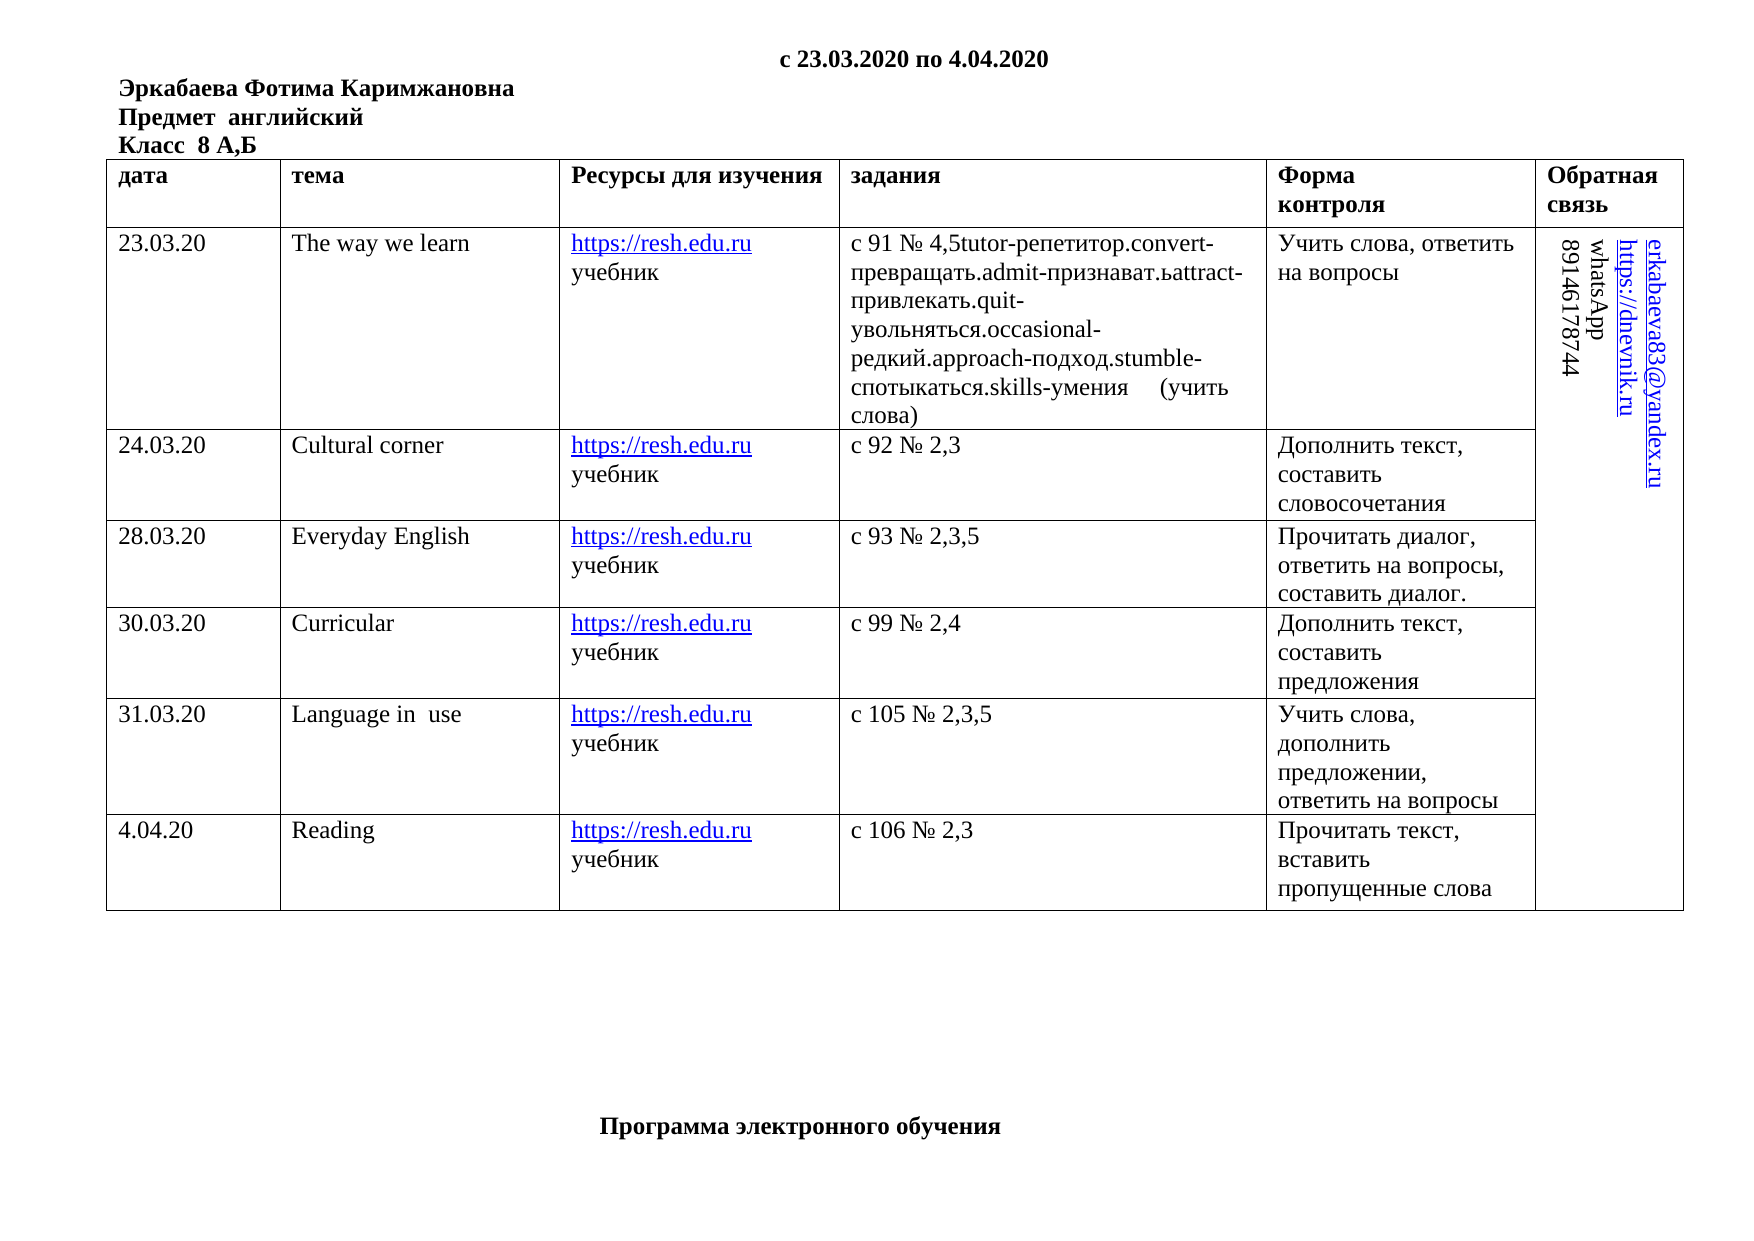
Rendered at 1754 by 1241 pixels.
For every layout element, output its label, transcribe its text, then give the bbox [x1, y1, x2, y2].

table_header тема [281, 160, 559, 227]
table_cell 24.03.20 [107, 430, 280, 520]
table_header дата [107, 160, 280, 227]
table_cell Прочитать текст, вставить пропущенные слова [1267, 815, 1535, 910]
table_cell с 92 № 2,3 [840, 430, 1266, 520]
table_cell https://resh.edu.ru учебник [560, 608, 839, 698]
table_cell https://resh.edu.ru учебник [560, 430, 839, 520]
table_header задания [840, 160, 1266, 227]
table_cell 4.04.20 [107, 815, 280, 910]
text Класс 8 А,Б [118, 131, 1709, 159]
table_cell с 106 № 2,3 [840, 815, 1266, 910]
table_header Обратная связь [1536, 160, 1683, 227]
table_cell с 99 № 2,4 [840, 608, 1266, 698]
table_cell c 91 № 4,5tutor-репетитор.convert-превращать.admit-признават.ьattract-привлекать.quit-увольняться.occasional-редкий.approach-подход.stumble-спотыкаться.skills-умения (учить слова) [840, 228, 1266, 429]
table_cell Учить слова, ответить на вопросы [1267, 228, 1535, 429]
text Предмет английский [118, 102, 1709, 131]
table_cell Everyday English [281, 521, 559, 607]
table_header Форма контроля [1267, 160, 1535, 227]
table_header Ресурсы для изучения [560, 160, 839, 227]
table_cell https://resh.edu.ru учебник [560, 521, 839, 607]
table_cell https://resh.edu.ru учебник [560, 228, 839, 429]
table_cell Прочитать диалог, ответить на вопросы, составить диалог. [1267, 521, 1535, 607]
table_cell Учить слова, дополнить предложении, ответить на вопросы [1267, 699, 1535, 814]
table_cell The way we learn [281, 228, 559, 429]
table_cell 28.03.20 [107, 521, 280, 607]
table_cell с 93 № 2,3,5 [840, 521, 1266, 607]
table_cell 23.03.20 [107, 228, 280, 429]
table_cell Cultural corner [281, 430, 559, 520]
table_cell erkabaeva83@yandex.ru https://dnevnik.ru whatsApp 89146178744 [1536, 228, 1683, 910]
table_cell 30.03.20 [107, 608, 280, 698]
text с 23.03.2020 по 4.04.2020 [118, 44, 1709, 73]
table_cell https://resh.edu.ru учебник [560, 815, 839, 910]
table_cell 31.03.20 [107, 699, 280, 814]
table_cell Curricular [281, 608, 559, 698]
table_cell Reading [281, 815, 559, 910]
table_cell Дополнить текст, составить предложения [1267, 608, 1535, 698]
table_cell Дополнить текст, составить словосочетания [1267, 430, 1535, 520]
text Программа электронного обучения [118, 1111, 1709, 1140]
text Эркабаева Фотима Каримжановна [118, 73, 1709, 102]
table_cell с 105 № 2,3,5 [840, 699, 1266, 814]
table_cell Language in use [281, 699, 559, 814]
table_cell https://resh.edu.ru учебник [560, 699, 839, 814]
